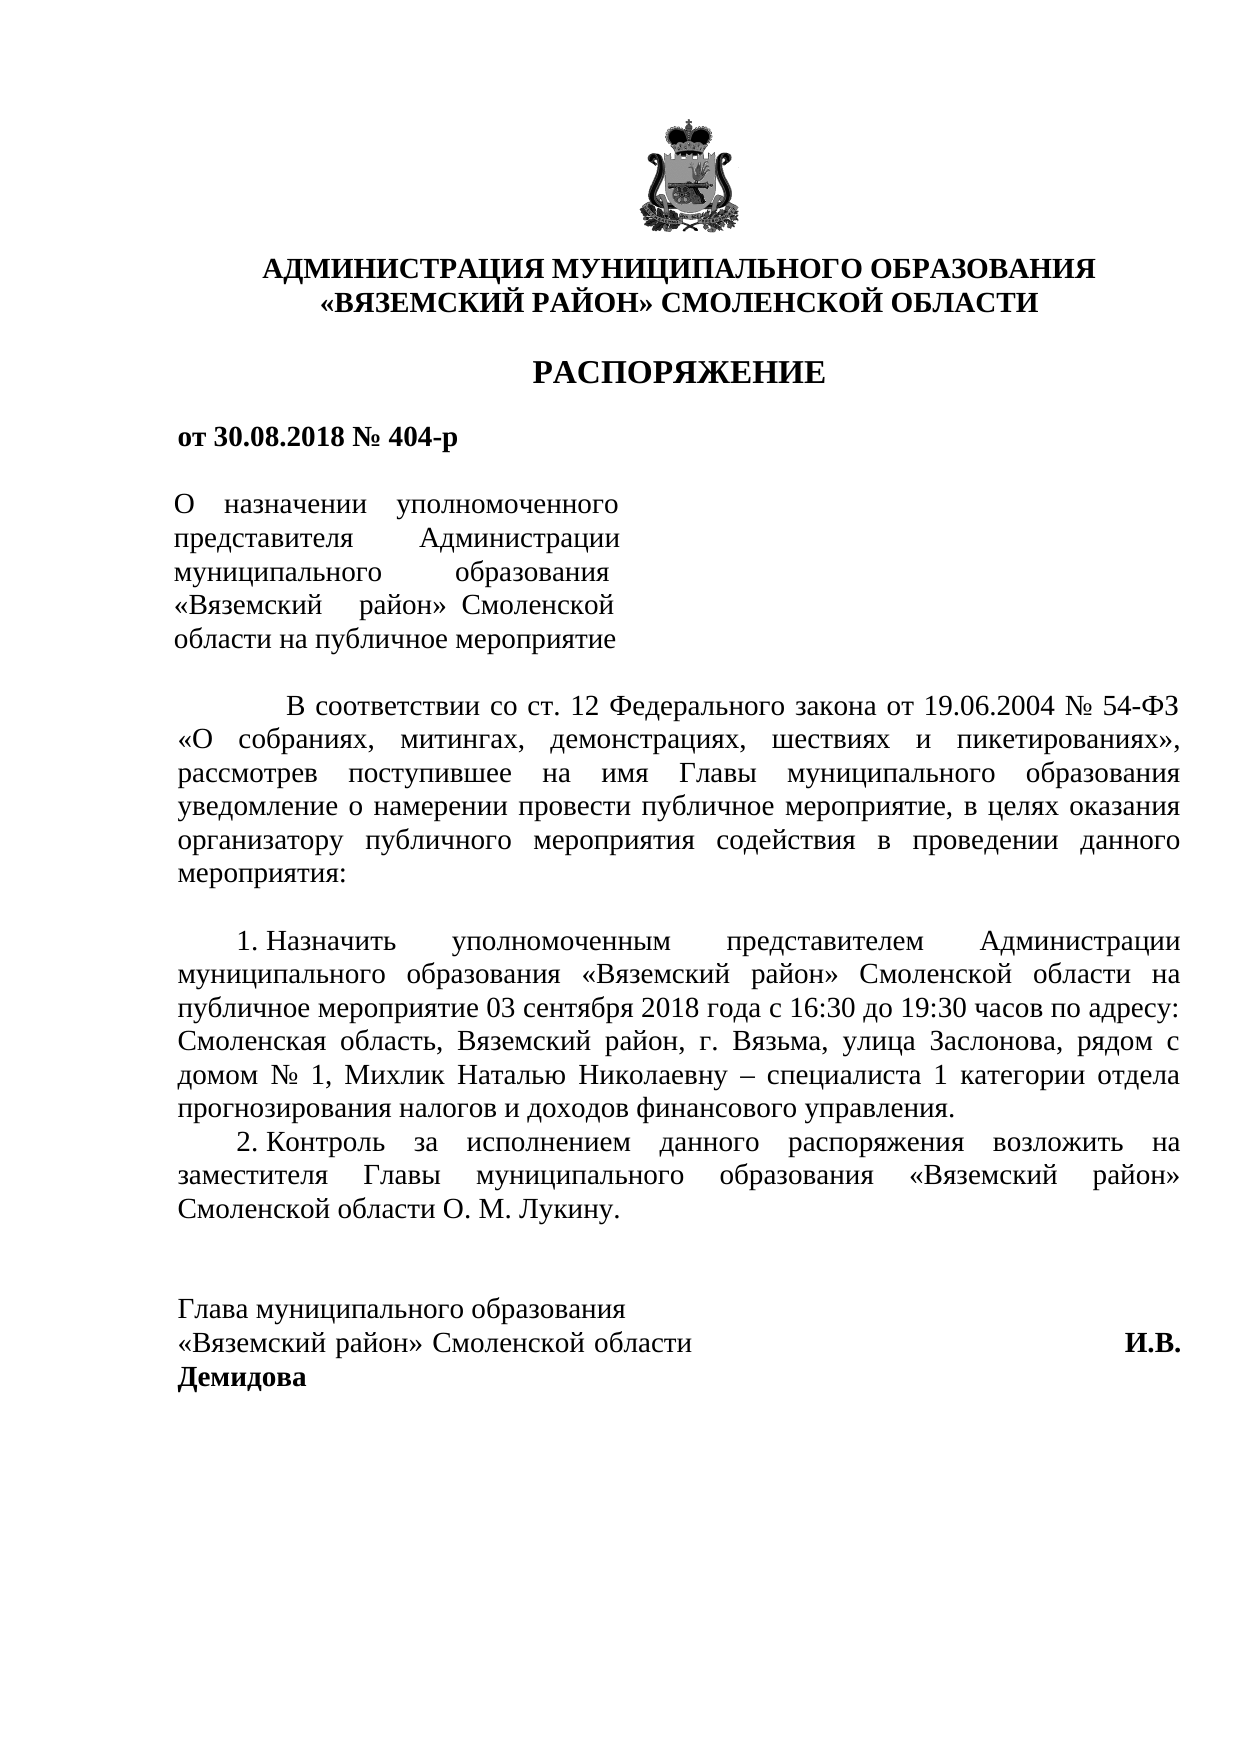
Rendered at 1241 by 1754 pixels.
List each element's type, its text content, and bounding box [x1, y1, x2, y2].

text «Вяземский район» смоленской области [177, 285, 1181, 318]
text администрация муниципального образования [177, 251, 1181, 285]
text Глава муниципального образования [177, 1292, 1181, 1325]
list Назначить уполномоченным представителем Администрации муниципального образования «Вяземский район» Смоленской области на публичное мероприятие 03 сентября 2018 года с 16:30 до 19:30 часов по адресу: Смоленская область, Вяземский район, г. Вязьма, улица Заслонова, рядом с домом № 1, Михлик Наталью Николаевну – специалиста 1 категории отдела прогнозирования налогов и доходов финансового управления. [177, 923, 1181, 1124]
list Контроль за исполнением данного распоряжения возложить на заместителя Главы муниципального образования «Вяземский район» Смоленской области О. М. Лукину. [177, 1124, 1181, 1224]
picture [638, 118, 740, 233]
table_header О назначении уполномоченного представителя Администрации муниципального образования «Вяземский район» Смоленской области на публичное мероприятие [163, 487, 672, 688]
text В соответствии со ст. 12 Федерального закона от 19.06.2004 № 54-ФЗ «О собраниях, митингах, демонстрациях, шествиях и пикетированиях», рассмотрев поступившее на имя Главы муниципального образования уведомление о намерении провести публичное мероприятие, в целях оказания организатору публичного мероприятия содействия в проведении данного мероприятия: [177, 688, 1181, 889]
text «Вяземский район» Смоленской области И.В. Демидова [177, 1325, 1181, 1392]
text от 30.08.2018 № 404-р [177, 419, 1181, 453]
text распоряжение [177, 352, 1181, 390]
